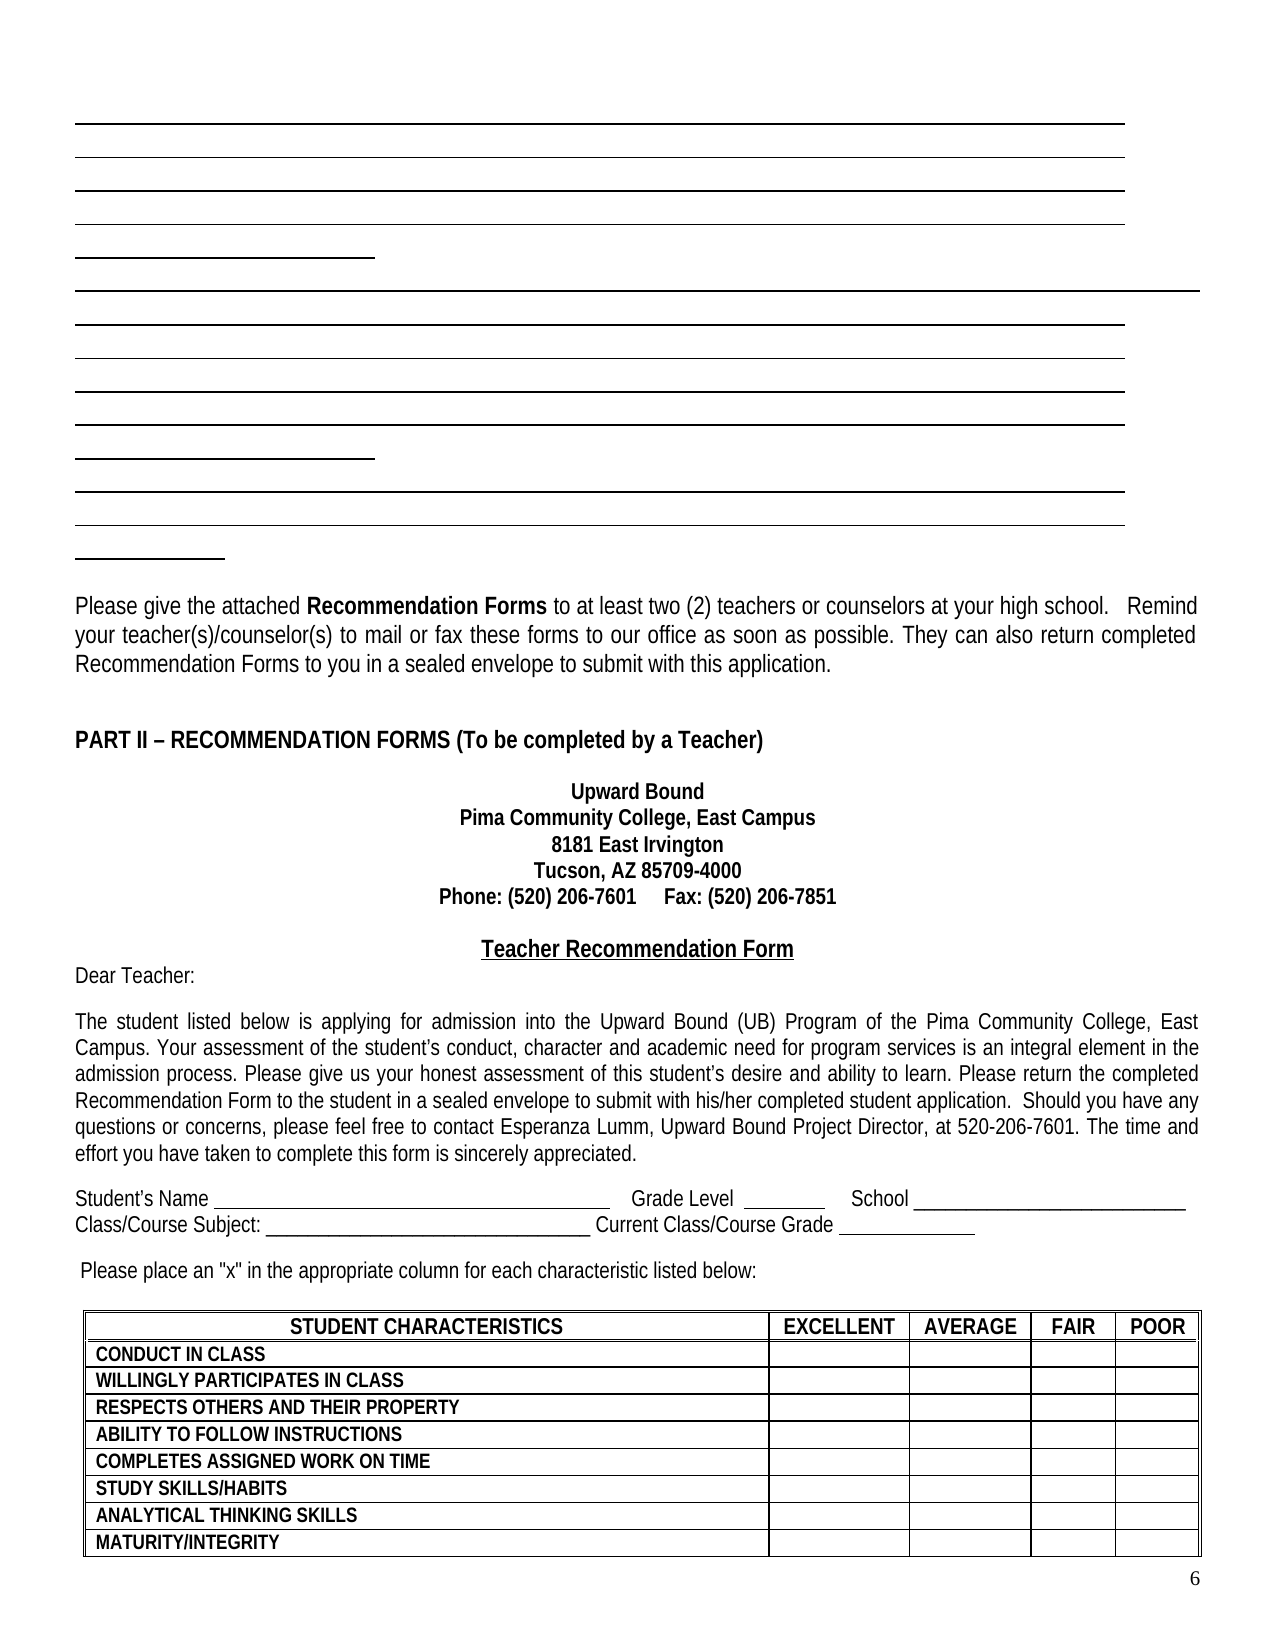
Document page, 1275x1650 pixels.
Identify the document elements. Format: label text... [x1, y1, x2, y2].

table_cell [1032, 1368, 1115, 1393]
table_cell [1116, 1530, 1198, 1556]
table_cell [1116, 1449, 1198, 1474]
table_header POOR [1116, 1313, 1198, 1339]
text The student listed below is applying for admission into the Upward Bound (UB) Program of the Pima Community College, East Campus. Your assessment of the student’s conduct, character and academic need for program services is an integral element in the admission process. Please give us your honest assessment of this student’s desire and ability to learn. Please return the completed Recommendation Form to the student in a sealed envelope to submit with his/her completed student application. Should you have any questions or concerns, please feel free to contact Esperanza Lumm, Upward Bound Project Director, at 520-206-7601. The time and effort you have taken to complete this form is sincerely appreciated. [75, 1008, 1200, 1166]
table_cell STUDY SKILLS/HABITS [86, 1476, 768, 1502]
table_cell [910, 1368, 1030, 1393]
table_cell [1032, 1449, 1115, 1474]
table_cell [770, 1449, 909, 1474]
table_cell [1116, 1368, 1198, 1393]
table_cell COMPLETES ASSIGNED WORK ON TIME [86, 1449, 768, 1474]
table_cell [770, 1503, 909, 1529]
table_cell [910, 1342, 1030, 1366]
table_cell [770, 1422, 909, 1447]
table_cell [770, 1368, 909, 1393]
table_cell ABILITY TO FOLLOW INSTRUCTIONS [86, 1422, 768, 1447]
text Phone: (520) 206-7601 Fax: (520) 206-7851 [75, 883, 1200, 909]
table_cell [910, 1395, 1030, 1420]
table_cell [1116, 1503, 1198, 1529]
text Student’s Name Grade Level School __________________________ [75, 1185, 1200, 1211]
table_cell MATURITY/INTEGRITY [86, 1530, 768, 1556]
subtitle Pima Community College, East Campus [75, 804, 1200, 831]
subtitle Upward Bound [75, 778, 1200, 804]
table_cell CONDUCT IN CLASS [84, 1339, 768, 1366]
table_cell RESPECTS OTHERS AND THEIR PROPERTY [86, 1395, 768, 1420]
table_cell [1116, 1476, 1198, 1502]
table_cell [910, 1422, 1030, 1447]
text Dear Teacher: [75, 962, 1200, 988]
table_header STUDENT CHARACTERISTICS [86, 1313, 768, 1339]
table_cell [770, 1395, 909, 1420]
table_cell [1032, 1530, 1115, 1556]
table_cell [770, 1530, 909, 1556]
subtitle PART II – RECOMMENDATION FORMS (To be completed by a Teacher) [75, 725, 1200, 754]
table_cell [1032, 1395, 1115, 1420]
text Please give the attached Recommendation Forms to at least two (2) teachers or counselors at your high school. Remind your teacher(s)/counselor(s) to mail or fax these forms to our office as soon as possible. They can also return completed Recommendation Forms to you in a sealed envelope to submit with this application. [75, 591, 1200, 677]
text Tucson, AZ 85709-4000 [75, 857, 1200, 883]
table_header FAIR [1032, 1313, 1115, 1339]
table_header AVERAGE [910, 1313, 1030, 1339]
table_cell [1116, 1422, 1198, 1447]
table_cell [910, 1530, 1030, 1556]
table_cell ANALYTICAL THINKING SKILLS [86, 1503, 768, 1529]
text Please place an "x" in the appropriate column for each characteristic listed below: [75, 1257, 1200, 1283]
table_cell [1032, 1476, 1115, 1502]
table_cell [910, 1503, 1030, 1529]
table_cell [1116, 1339, 1200, 1366]
text Teacher Recommendation Form [75, 933, 1200, 962]
table_cell WILLINGLY PARTICIPATES IN CLASS [86, 1368, 768, 1393]
table_header EXCELLENT [770, 1313, 909, 1339]
table_cell [910, 1476, 1030, 1502]
table_cell [1032, 1503, 1115, 1529]
text Class/Course Subject: _______________________________ Current Class/Course Grade [75, 1211, 1200, 1238]
table_cell [910, 1449, 1030, 1474]
table_cell [1116, 1395, 1198, 1420]
table_cell [770, 1476, 909, 1502]
table_cell [1032, 1422, 1115, 1447]
table_cell [1032, 1342, 1115, 1366]
table_cell [770, 1342, 909, 1366]
text 8181 East Irvington [75, 831, 1200, 857]
